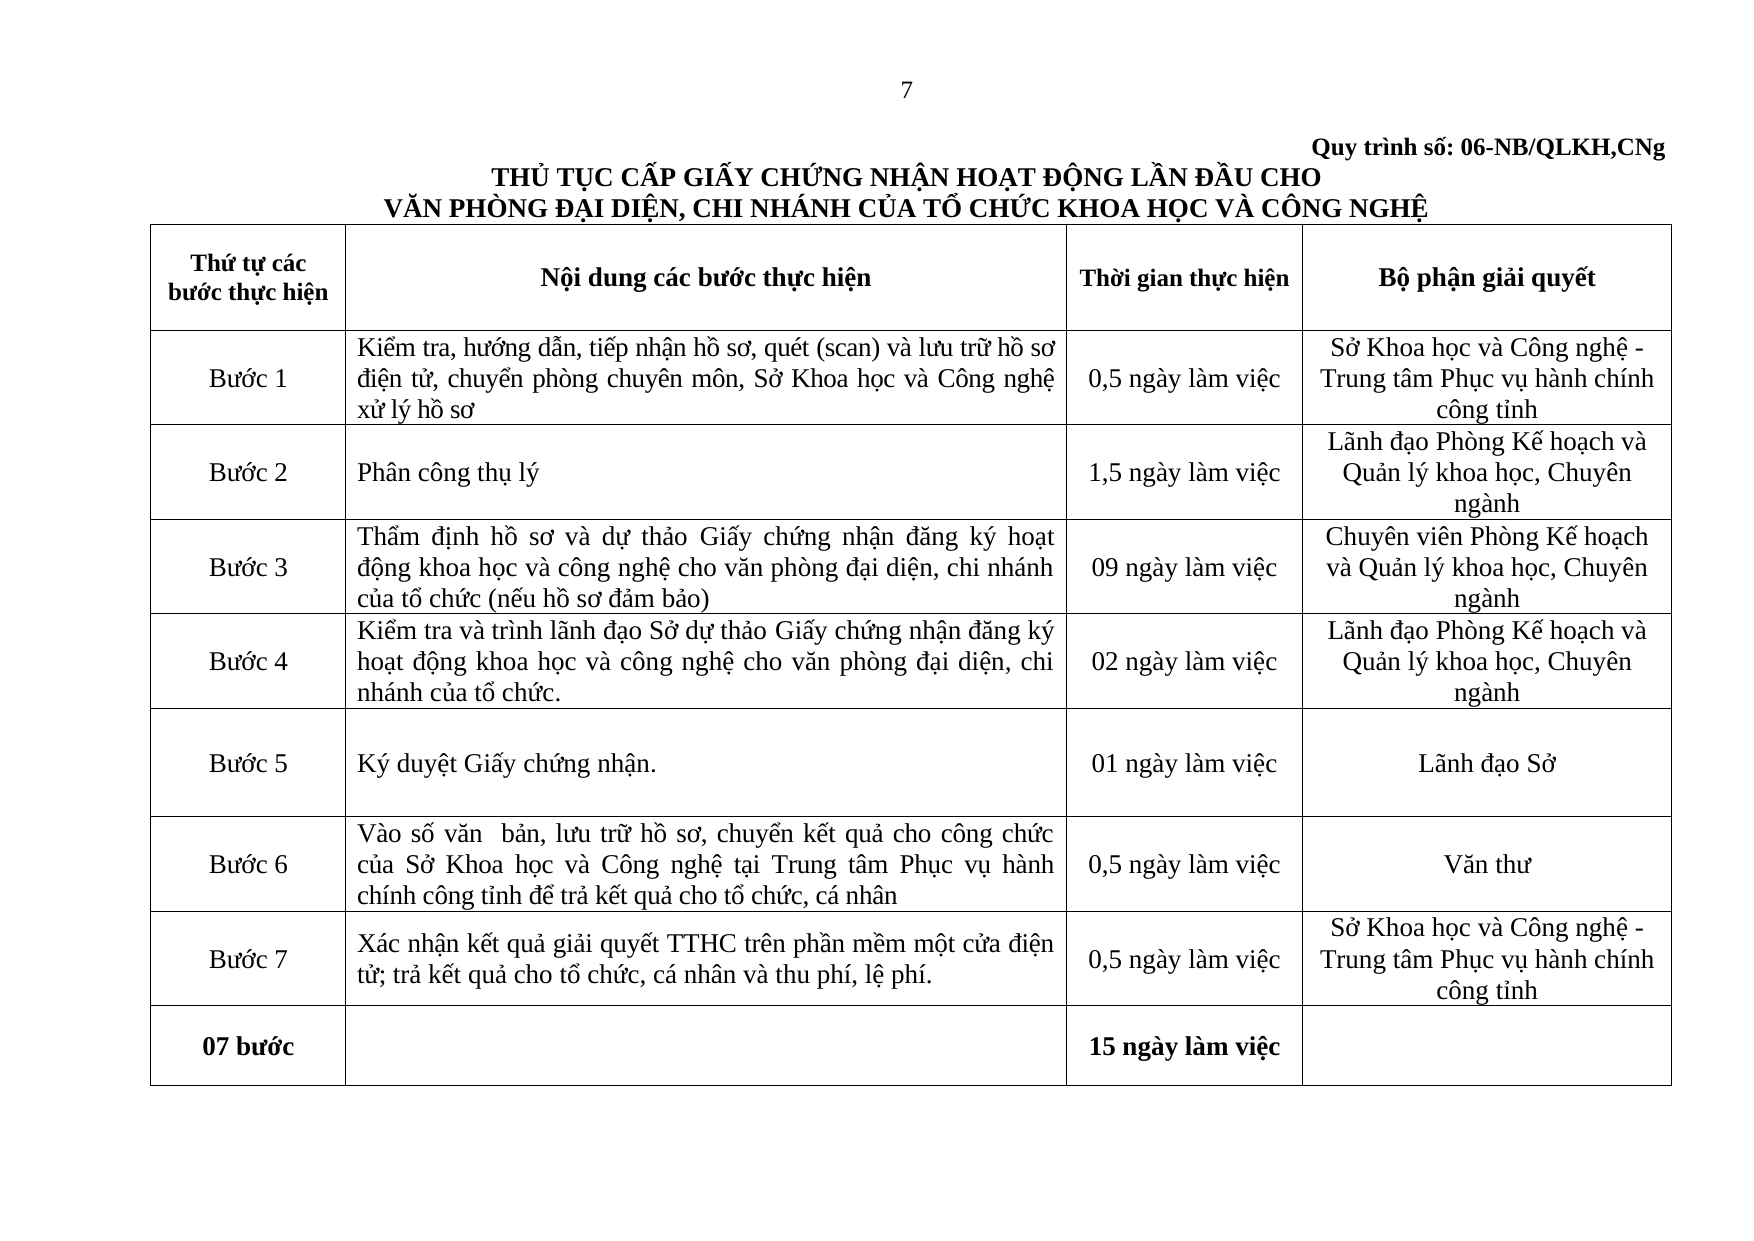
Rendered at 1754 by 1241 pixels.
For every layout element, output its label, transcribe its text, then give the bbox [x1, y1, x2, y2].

table_header Thứ tự các bước thực hiện [151, 225, 345, 330]
table_cell Kiểm tra, hướng dẫn, tiếp nhận hồ sơ, quét (scan) và lưu trữ hồ sơ điện tử, chuyển phòng chuyên môn, Sở Khoa học và Công nghệ xử lý hồ sơ [346, 331, 1066, 424]
text Quy trình số: 06-NB/QLKH,CNg [148, 132, 1665, 161]
table_cell Bước 2 [151, 425, 345, 519]
table_header Thời gian thực hiện [1067, 225, 1302, 330]
table_header Bộ phận giải quyết [1303, 225, 1671, 330]
table_cell Ký duyệt Giấy chứng nhận. [346, 709, 1066, 816]
table_cell 0,5 ngày làm việc [1067, 331, 1302, 424]
table_cell Xác nhận kết quả giải quyết TTHC trên phần mềm một cửa điện tử; trả kết quả cho tổ chức, cá nhân và thu phí, lệ phí. [346, 912, 1066, 1005]
table_cell Bước 5 [151, 709, 345, 816]
table_cell Văn thư [1303, 817, 1671, 911]
table_cell Sở Khoa học và Công nghệ -Trung tâm Phục vụ hành chính công tỉnh [1303, 331, 1671, 424]
table_cell Lãnh đạo Phòng Kế hoạch và Quản lý khoa học, Chuyên ngành [1303, 614, 1671, 708]
table_cell 0,5 ngày làm việc [1067, 817, 1302, 911]
table_cell 09 ngày làm việc [1067, 520, 1302, 613]
table_cell Lãnh đạo Sở [1303, 709, 1671, 816]
table_header Nội dung các bước thực hiện [346, 225, 1066, 330]
table_cell Thẩm định hồ sơ và dự thảo Giấy chứng nhận đăng ký hoạt động khoa học và công nghệ cho văn phòng đại diện, chi nhánh của tổ chức (nếu hồ sơ đảm bảo) [346, 520, 1066, 613]
table_cell 07 bước [151, 1006, 345, 1085]
table_cell Phân công thụ lý [346, 425, 1066, 519]
table_cell 01 ngày làm việc [1067, 709, 1302, 816]
table_cell Bước 6 [151, 817, 345, 911]
table_cell Bước 1 [151, 331, 345, 424]
table_cell 02 ngày làm việc [1067, 614, 1302, 708]
table_cell 1,5 ngày làm việc [1067, 425, 1302, 519]
table_cell Kiểm tra và trình lãnh đạo Sở dự thảo Giấy chứng nhận đăng ký hoạt động khoa học và công nghệ cho văn phòng đại diện, chi nhánh của tổ chức. [346, 614, 1066, 708]
table_cell Bước 3 [151, 520, 345, 613]
table_cell Bước 7 [151, 912, 345, 1005]
text VĂN PHÒNG ĐẠI DIỆN, CHI NHÁNH CỦA TỔ CHỨC KHOA HỌC VÀ CÔNG NGHỆ [148, 192, 1665, 223]
table_cell [1303, 1006, 1671, 1085]
table_cell Lãnh đạo Phòng Kế hoạch và Quản lý khoa học, Chuyên ngành [1303, 425, 1671, 519]
table_cell Vào số văn bản, lưu trữ hồ sơ, chuyển kết quả cho công chức của Sở Khoa học và Công nghệ tại Trung tâm Phục vụ hành chính công tỉnh để trả kết quả cho tổ chức, cá nhân [346, 817, 1066, 911]
text THỦ TỤC CẤP GIẤY CHỨNG NHẬN HOẠT ĐỘNG LẦN ĐẦU CHO [148, 161, 1665, 192]
table_cell 15 ngày làm việc [1067, 1006, 1302, 1085]
table_cell 0,5 ngày làm việc [1067, 912, 1302, 1005]
table_cell Chuyên viên Phòng Kế hoạch và Quản lý khoa học, Chuyên ngành [1303, 520, 1671, 613]
table_cell Sở Khoa học và Công nghệ -Trung tâm Phục vụ hành chính công tỉnh [1303, 912, 1671, 1005]
table_cell [346, 1006, 1066, 1085]
table_cell Bước 4 [151, 614, 345, 708]
